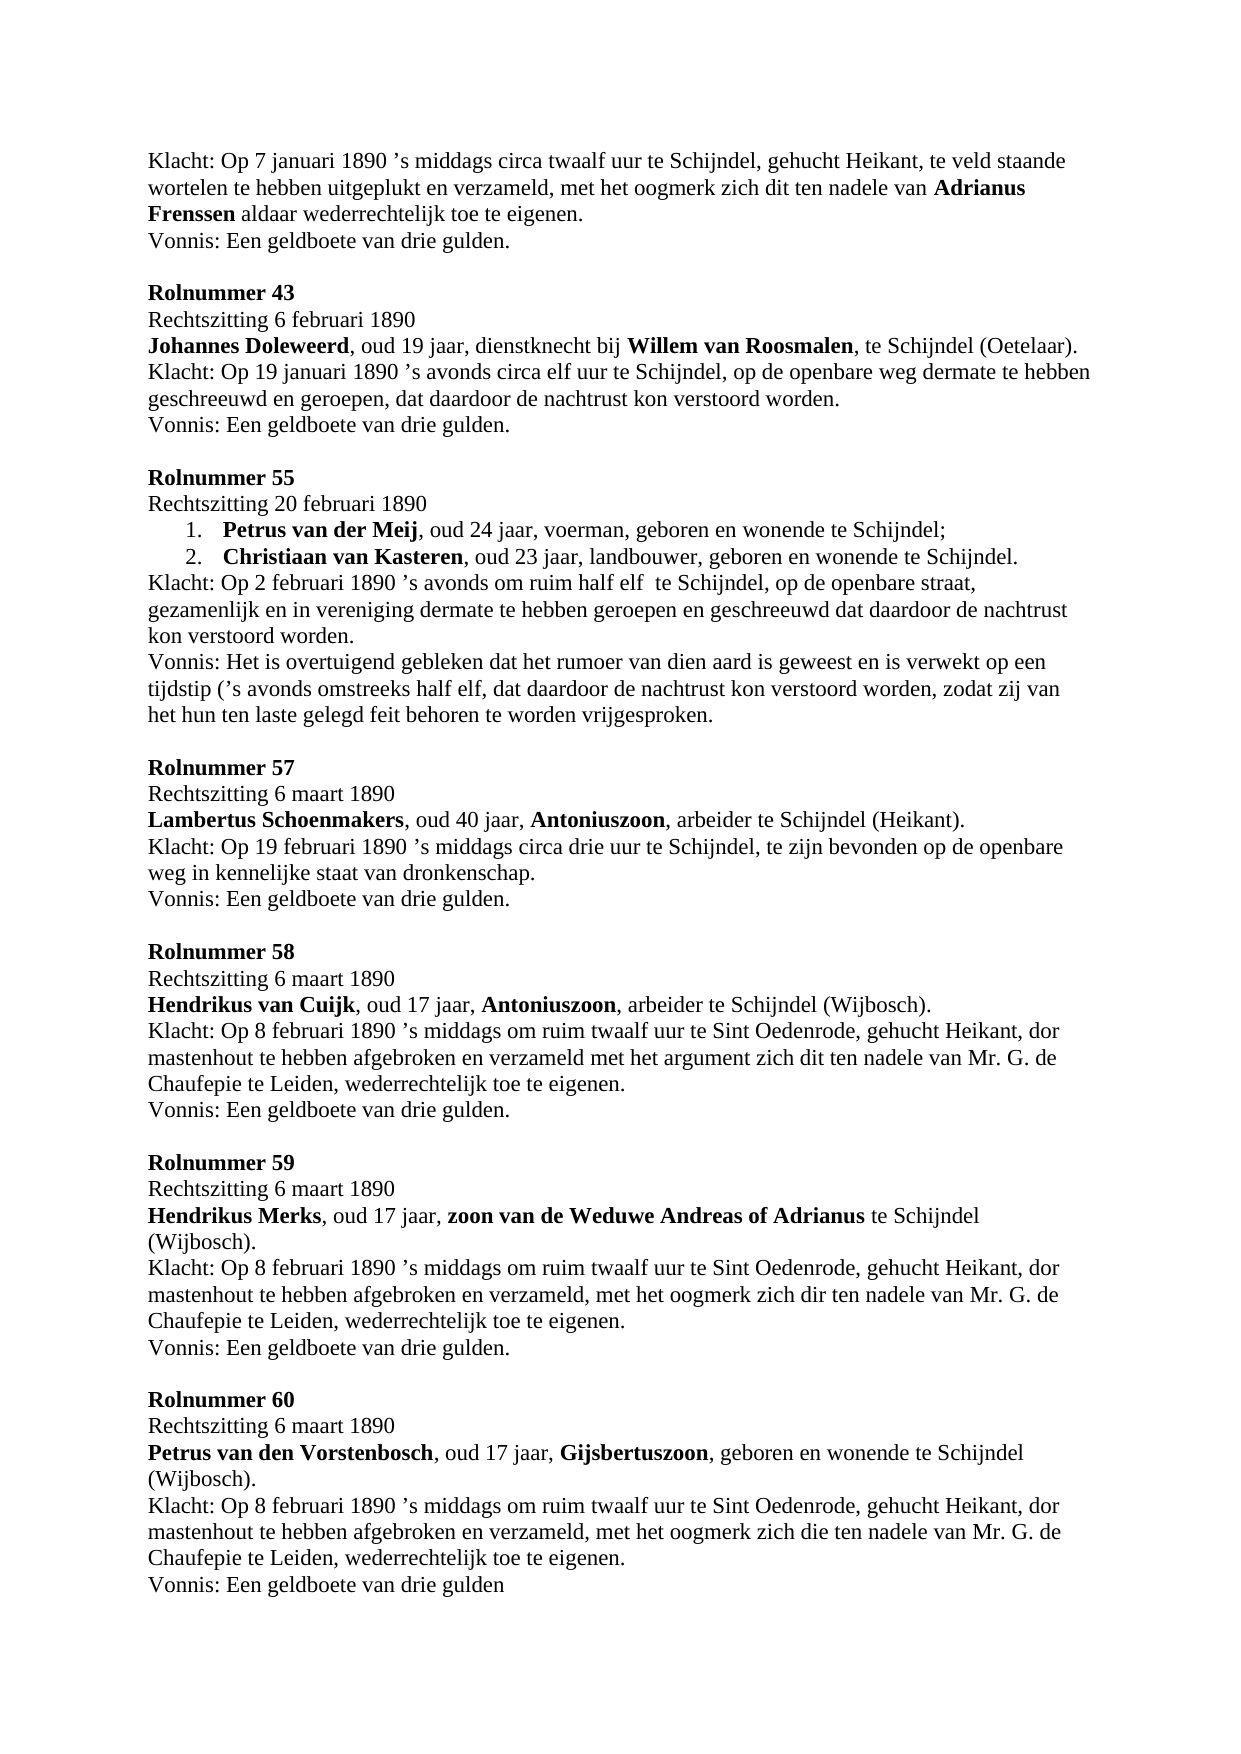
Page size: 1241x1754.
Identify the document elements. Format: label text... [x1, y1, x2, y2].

text Rechtszitting 6 maart 1890 [148, 1175, 1093, 1202]
text Rechtszitting 6 februari 1890 [148, 306, 1093, 332]
text Klacht: Op 8 februari 1890 ’s middags om ruim twaalf uur te Sint Oedenrode, gehucht Heikant, dor mastenhout te hebben afgebroken en verzameld, met het oogmerk zich die ten nadele van Mr. G. de Chaufepie te Leiden, wederrechtelijk toe te eigenen. [148, 1492, 1093, 1571]
list Petrus van der Meij, oud 24 jaar, voerman, geboren en wonende te Schijndel; [185, 517, 1093, 543]
text Rechtszitting 20 februari 1890 [148, 490, 1093, 517]
text Rolnummer 59 [148, 1149, 1093, 1175]
text Vonnis: Een geldboete van drie gulden [148, 1571, 1093, 1597]
text Rolnummer 57 [148, 754, 1093, 780]
text Hendrikus Merks, oud 17 jaar, zoon van de Weduwe Andreas of Adrianus te Schijndel (Wijbosch). [148, 1202, 1093, 1254]
text Petrus van den Vorstenbosch, oud 17 jaar, Gijsbertuszoon, geboren en wonende te Schijndel (Wijbosch). [148, 1439, 1093, 1492]
text Rolnummer 55 [148, 464, 1093, 490]
text Rechtszitting 6 maart 1890 [148, 1413, 1093, 1439]
text Hendrikus van Cuijk, oud 17 jaar, Antoniuszoon, arbeider te Schijndel (Wijbosch). [148, 991, 1093, 1017]
text Vonnis: Het is overtuigend gebleken dat het rumoer van dien aard is geweest en is verwekt op een tijdstip (’s avonds omstreeks half elf, dat daardoor de nachtrust kon verstoord worden, zodat zij van het hun ten laste gelegd feit behoren te worden vrijgesproken. [148, 648, 1093, 727]
text Vonnis: Een geldboete van drie gulden. [148, 1096, 1093, 1123]
text Vonnis: Een geldboete van drie gulden. [148, 886, 1093, 912]
text Johannes Doleweerd, oud 19 jaar, dienstknecht bij Willem van Roosmalen, te Schijndel (Oetelaar). [148, 332, 1093, 358]
text Vonnis: Een geldboete van drie gulden. [148, 1333, 1093, 1360]
text Klacht: Op 7 januari 1890 ’s middags circa twaalf uur te Schijndel, gehucht Heikant, te veld staande wortelen te hebben uitgeplukt en verzameld, met het oogmerk zich dit ten nadele van Adrianus Frenssen aldaar wederrechtelijk toe te eigenen. [148, 148, 1093, 227]
text Klacht: Op 19 januari 1890 ’s avonds circa elf uur te Schijndel, op de openbare weg dermate te hebben geschreeuwd en geroepen, dat daardoor de nachtrust kon verstoord worden. [148, 358, 1093, 411]
list Christiaan van Kasteren, oud 23 jaar, landbouwer, geboren en wonende te Schijndel. [185, 543, 1093, 569]
text Klacht: Op 2 februari 1890 ’s avonds om ruim half elf te Schijndel, op de openbare straat, gezamenlijk en in vereniging dermate te hebben geroepen en geschreeuwd dat daardoor de nachtrust kon verstoord worden. [148, 569, 1093, 648]
text Rolnummer 58 [148, 938, 1093, 964]
text Vonnis: Een geldboete van drie gulden. [148, 411, 1093, 437]
text Klacht: Op 8 februari 1890 ’s middags om ruim twaalf uur te Sint Oedenrode, gehucht Heikant, dor mastenhout te hebben afgebroken en verzameld met het argument zich dit ten nadele van Mr. G. de Chaufepie te Leiden, wederrechtelijk toe te eigenen. [148, 1017, 1093, 1096]
text Rolnummer 60 [148, 1386, 1093, 1413]
text Rechtszitting 6 maart 1890 [148, 780, 1093, 806]
text Klacht: Op 19 februari 1890 ’s middags circa drie uur te Schijndel, te zijn bevonden op de openbare weg in kennelijke staat van dronkenschap. [148, 833, 1093, 886]
text Vonnis: Een geldboete van drie gulden. [148, 227, 1093, 253]
text Lambertus Schoenmakers, oud 40 jaar, Antoniuszoon, arbeider te Schijndel (Heikant). [148, 806, 1093, 833]
text Rolnummer 43 [148, 279, 1093, 306]
text Rechtszitting 6 maart 1890 [148, 964, 1093, 991]
